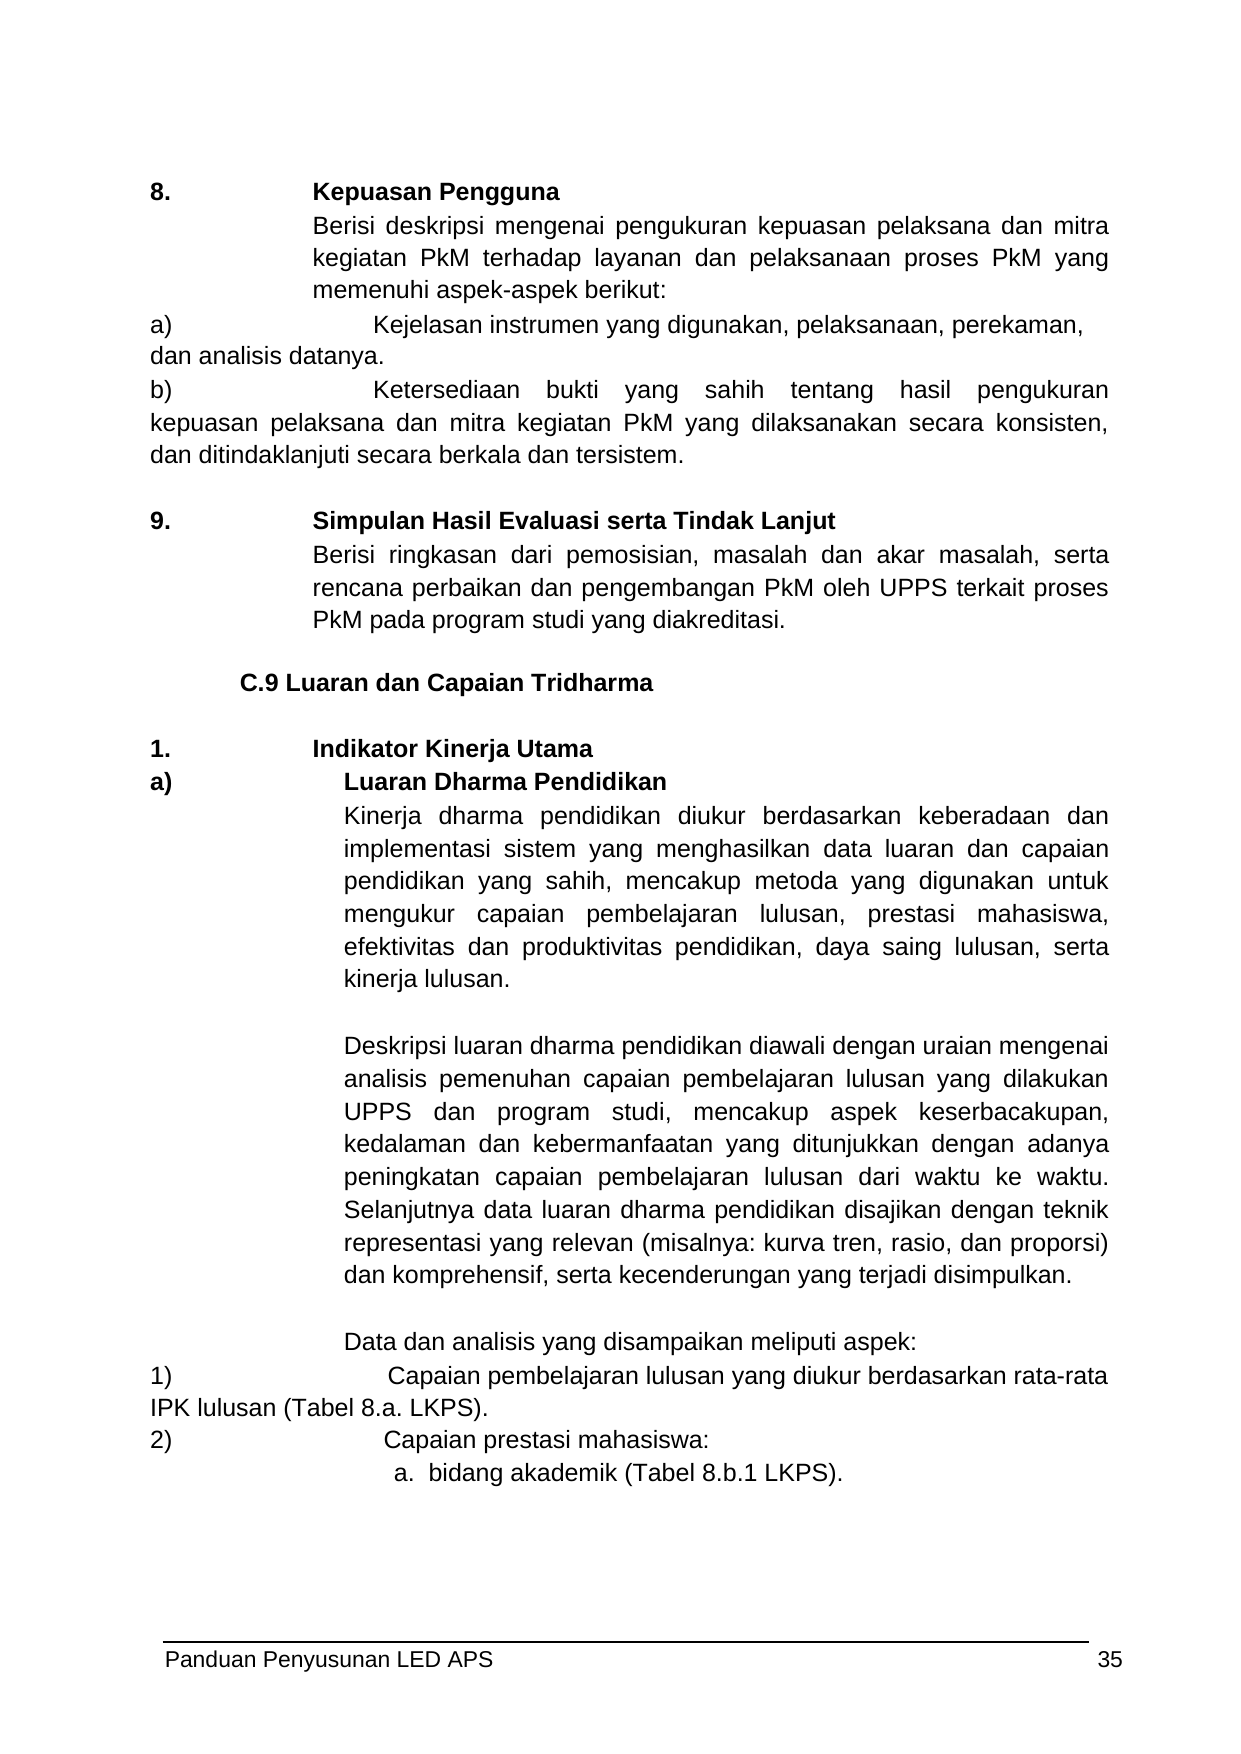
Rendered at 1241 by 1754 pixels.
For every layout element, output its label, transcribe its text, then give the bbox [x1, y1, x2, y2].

list Capaian pembelajaran lulusan yang diukur berdasarkan rata-rata IPK lulusan (Tabel 8.a. LKPS). [150, 1361, 1110, 1421]
text Data dan analisis yang disampaikan meliputi aspek: [344, 1327, 1110, 1356]
list Capaian prestasi mahasiswa: [150, 1425, 1110, 1454]
text a. bidang akademik (Tabel 8.b.1 LKPS). [394, 1458, 1110, 1487]
list Indikator Kinerja Utama [150, 734, 1110, 762]
text Berisi ringkasan dari pemosisian, masalah dan akar masalah, serta rencana perbaikan dan pengembangan PkM oleh UPPS terkait proses PkM pada program studi yang diakreditasi. [312, 540, 1110, 634]
text Deskripsi luaran dharma pendidikan diawali dengan uraian mengenai analisis pemenuhan capaian pembelajaran lulusan yang dilakukan UPPS dan program studi, mencakup aspek keserbacakupan, kedalaman dan kebermanfaatan yang ditunjukkan dengan adanya peningkatan capaian pembelajaran lulusan dari waktu ke waktu. Selanjutnya data luaran dharma pendidikan disajikan dengan teknik representasi yang relevan (misalnya: kurva tren, rasio, dan proporsi) dan komprehensif, serta kecenderungan yang terjadi disimpulkan. [344, 1031, 1110, 1289]
list Kejelasan instrumen yang digunakan, pelaksanaan, perekaman, dan analisis datanya. [150, 310, 1110, 370]
list Kepuasan Pengguna [150, 177, 1110, 206]
text Berisi deskripsi mengenai pengukuran kepuasan pelaksana dan mitra kegiatan PkM terhadap layanan dan pelaksanaan proses PkM yang memenuhi aspek-aspek berikut: [312, 211, 1110, 304]
text Kinerja dharma pendidikan diukur berdasarkan keberadaan dan implementasi sistem yang menghasilkan data luaran dan capaian pendidikan yang sahih, mencakup metoda yang digunakan untuk mengukur capaian pembelajaran lulusan, prestasi mahasiswa, efektivitas dan produktivitas pendidikan, daya saing lulusan, serta kinerja lulusan. [344, 801, 1110, 993]
list Luaran Dharma Pendidikan [150, 767, 1110, 795]
list Simpulan Hasil Evaluasi serta Tindak Lanjut [150, 506, 1110, 535]
list Ketersediaan bukti yang sahih tentang hasil pengukuran kepuasan pelaksana dan mitra kegiatan PkM yang dilaksanakan secara konsisten, dan ditindaklanjuti secara berkala dan tersistem. [150, 375, 1110, 469]
text C.9 Luaran dan Capaian Tridharma [239, 668, 1110, 697]
table_header Panduan Penyusunan LED APS [163, 1643, 1089, 1672]
table_header 35 [1089, 1641, 1123, 1672]
